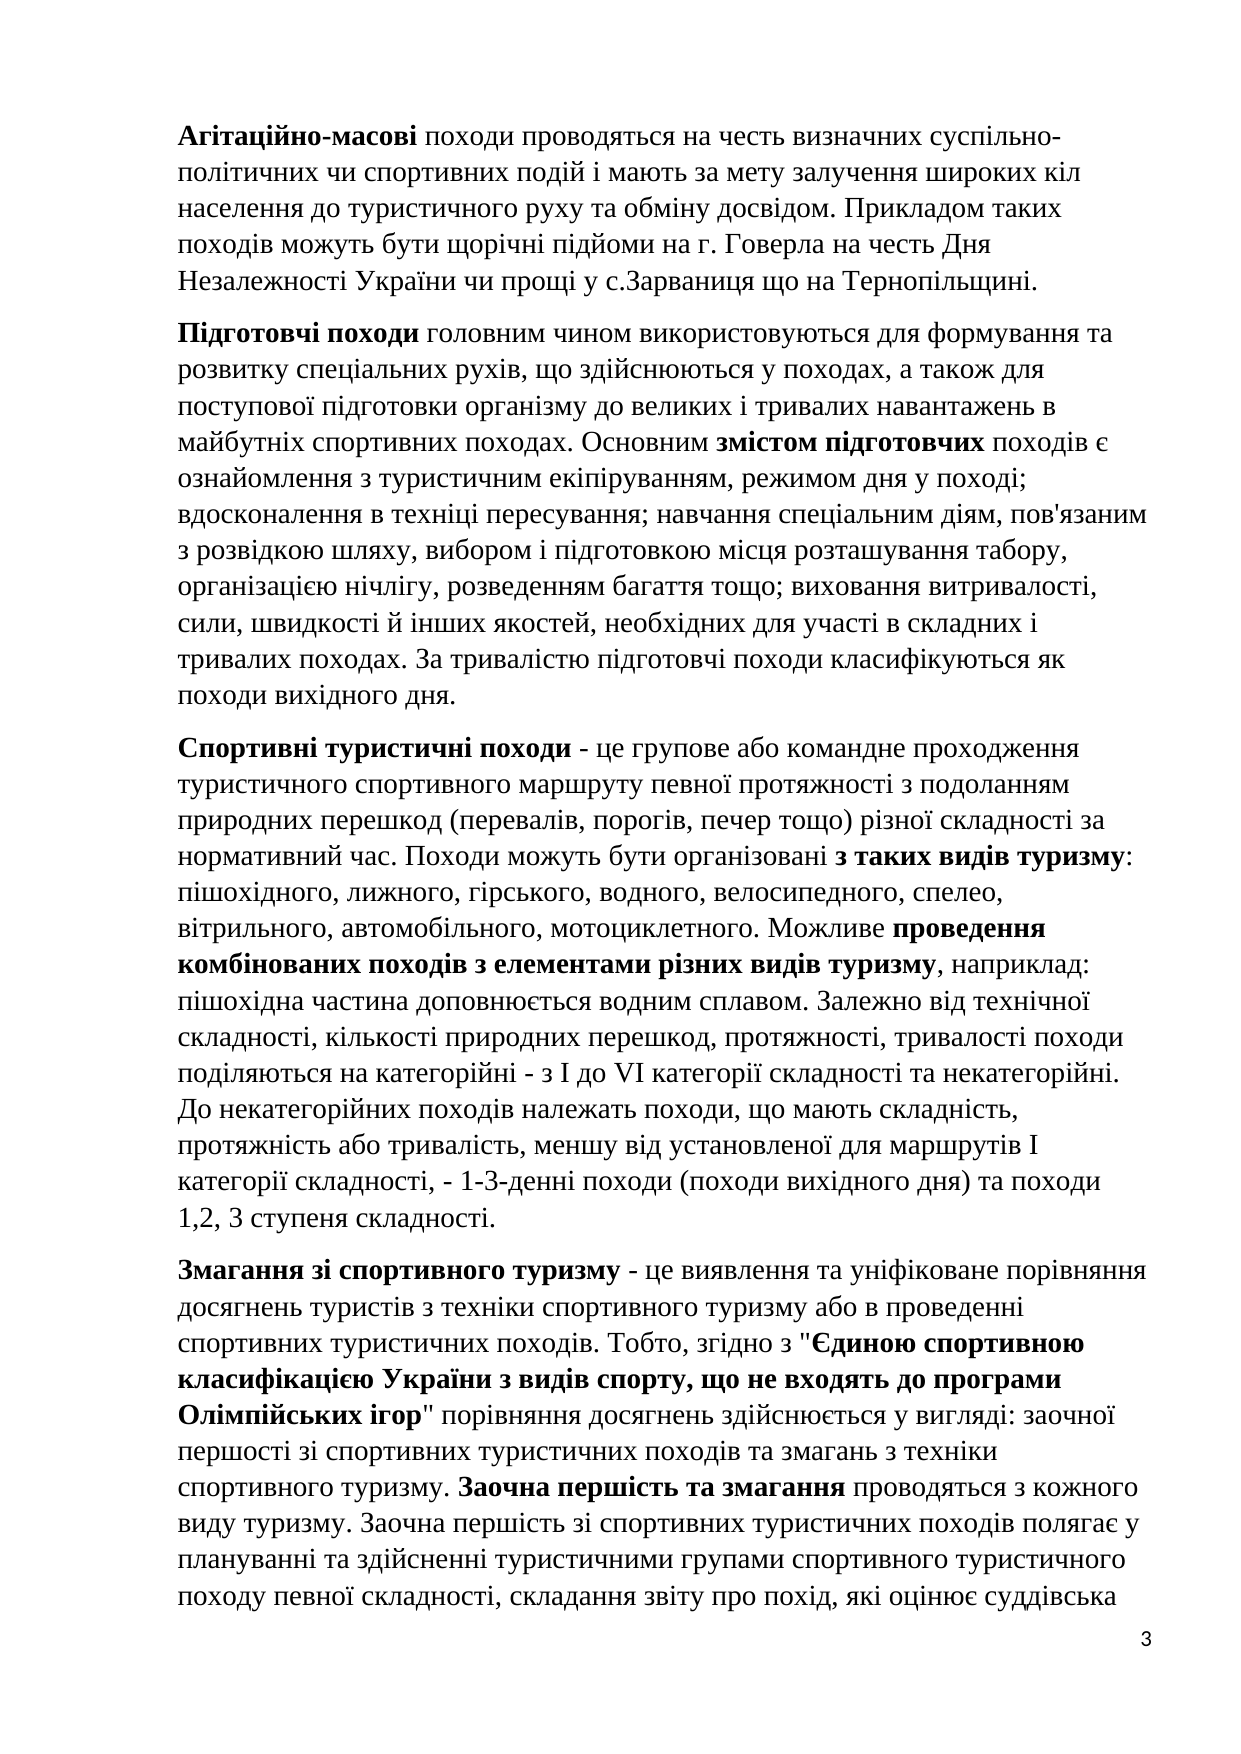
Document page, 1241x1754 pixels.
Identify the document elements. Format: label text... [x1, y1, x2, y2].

text Підготовчі походи головним чином використовуються для формування та розвитку спеціальних рухів, що здійснюються у походах, а також для поступової підготовки організму до великих і тривалих навантажень в майбутніх спортивних походах. Основним змістом підготовчих походів є ознайомлення з туристичним екіпіруванням, режимом дня у поході; вдосконалення в техніці пересування; навчання спеціальним діям, пов'язаним з розвідкою шляху, вибором і підготовкою місця розташування табору, організацією нічлігу, розведенням багаття тощо; виховання витривалості, сили, швидкості й інших якостей, необхідних для участі в складних і тривалих походах. За тривалістю підготовчі походи класифікуються як походи вихідного дня. [177, 316, 1152, 711]
text Агітаційно-масові походи проводяться на честь визначних суспільно-політичних чи спортивних подій і мають за мету залучення широких кіл населення до туристичного руху та обміну досвідом. Прикладом таких походів можуть бути щорічні підйоми на г. Говерла на честь Дня Незалежності України чи прощі у с.Зарваниця що на Тернопільщині. [177, 118, 1152, 296]
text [177, 1252, 1152, 1611]
text Спортивні туристичні походи - це групове або командне проходження туристичного спортивного маршруту певної протяжності з подоланням природних перешкод (перевалів, порогів, печер тощо) різної складності за нормативний час. Походи можуть бути організовані з таких видів туризму: пішохідного, лижного, гірського, водного, велосипедного, спелео, вітрильного, автомобільного, мотоциклетного. Можливе проведення комбінованих походів з елементами різних видів туризму, наприклад: пішохідна частина доповнюється водним сплавом. Залежно від технічної складності, кількості природних перешкод, протяжності, тривалості походи поділяються на категорійні - з І до VI категорії складності та некатегорійні. До некатегорійних походів належать походи, що мають складність, протяжність або тривалість, меншу від установленої для маршрутів І категорії складності, - 1-3-денні походи (походи вихідного дня) та походи 1,2, 3 ступеня складності. [177, 730, 1152, 1233]
